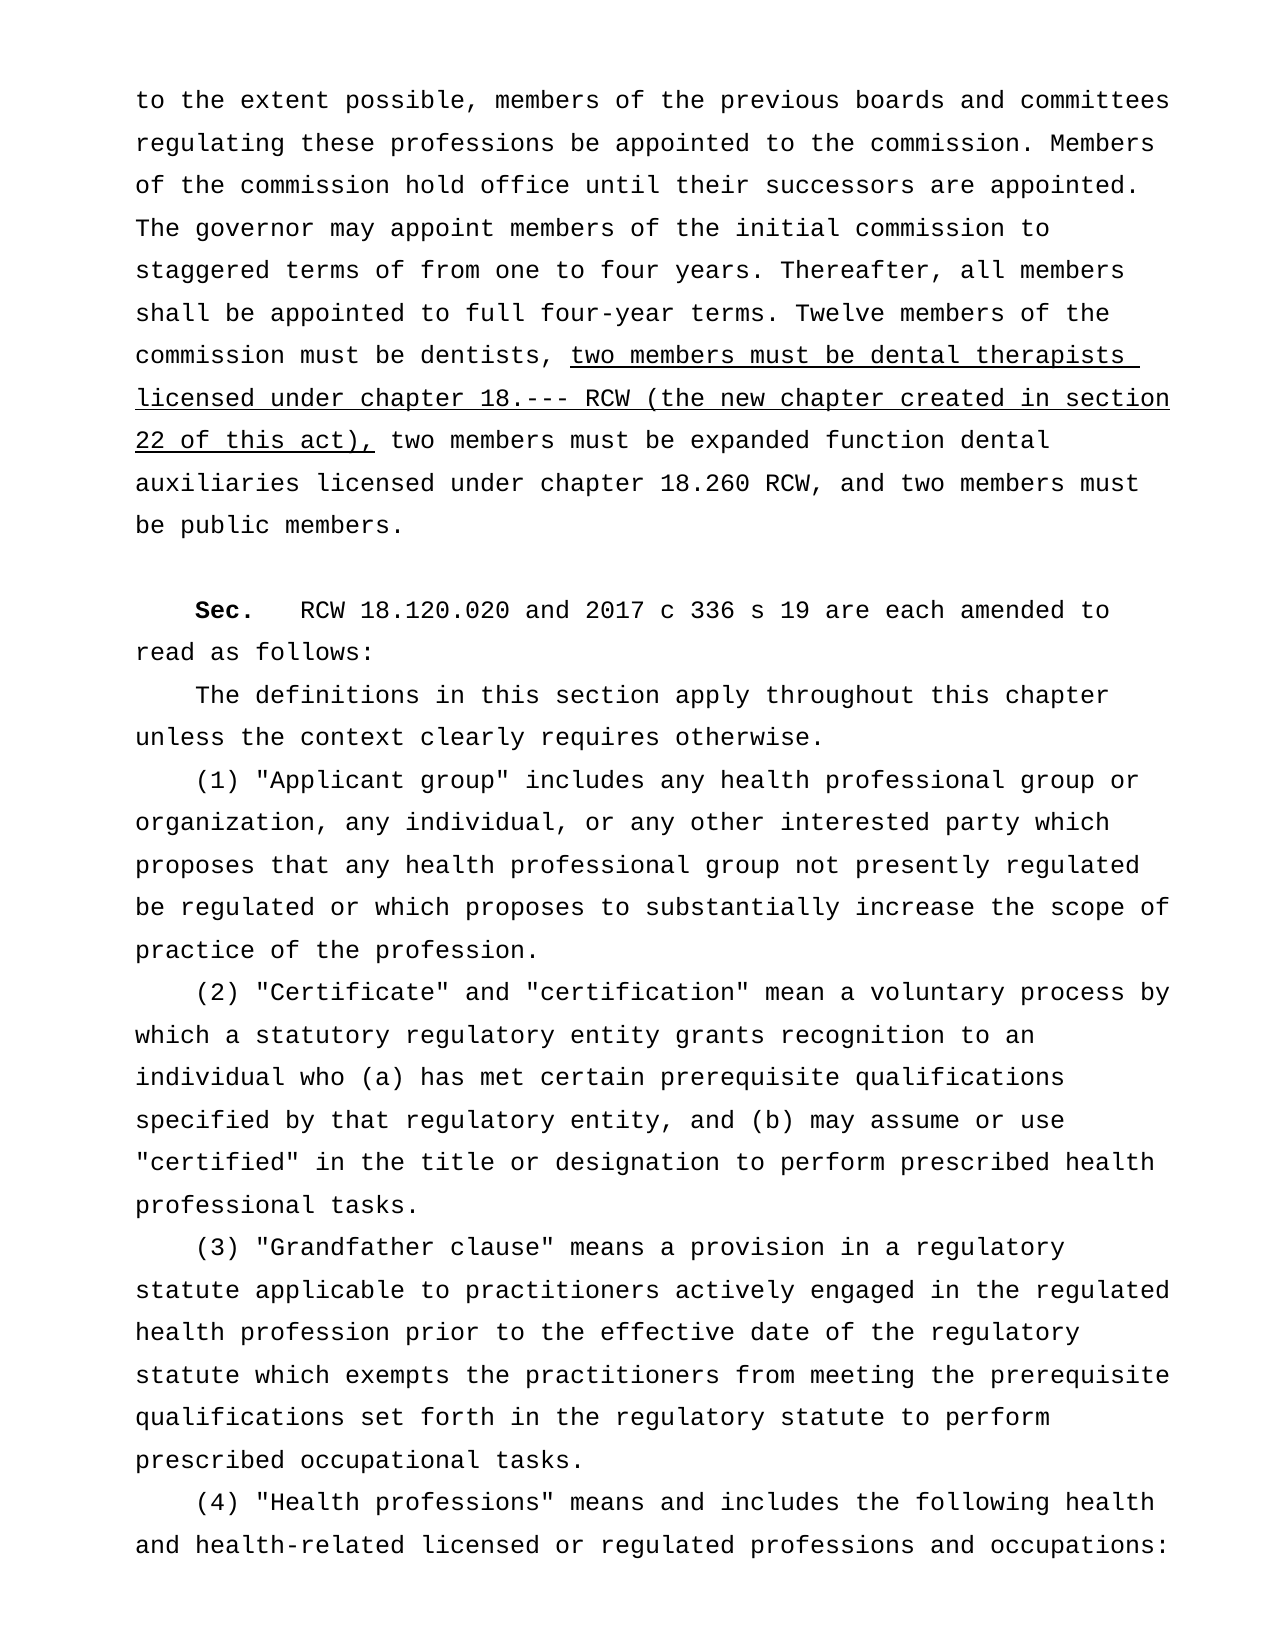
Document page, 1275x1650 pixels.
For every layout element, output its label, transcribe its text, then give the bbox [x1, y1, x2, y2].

text Sec. RCW 18.120.020 and 2017 c 336 s 19 are each amended to read as follows: [135, 584, 1170, 669]
text (3) "Grandfather clause" means a provision in a regulatory statute applicable to practitioners actively engaged in the regulated health profession prior to the effective date of the regulatory statute which exempts the practitioners from meeting the prerequisite qualifications set forth in the regulatory statute to perform prescribed occupational tasks. [135, 1222, 1170, 1477]
text (1) "Applicant group" includes any health professional group or organization, any individual, or any other interested party which proposes that any health professional group not presently regulated be regulated or which proposes to substantially increase the scope of practice of the profession. [135, 754, 1170, 967]
text The definitions in this section apply throughout this chapter unless the context clearly requires otherwise. [135, 669, 1170, 754]
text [135, 1477, 1170, 1562]
text (2) "Certificate" and "certification" mean a voluntary process by which a statutory regulatory entity grants recognition to an individual who (a) has met certain prerequisite qualifications specified by that regulatory entity, and (b) may assume or use "certified" in the title or designation to perform prescribed health professional tasks. [135, 967, 1170, 1222]
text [135, 75, 1170, 409]
